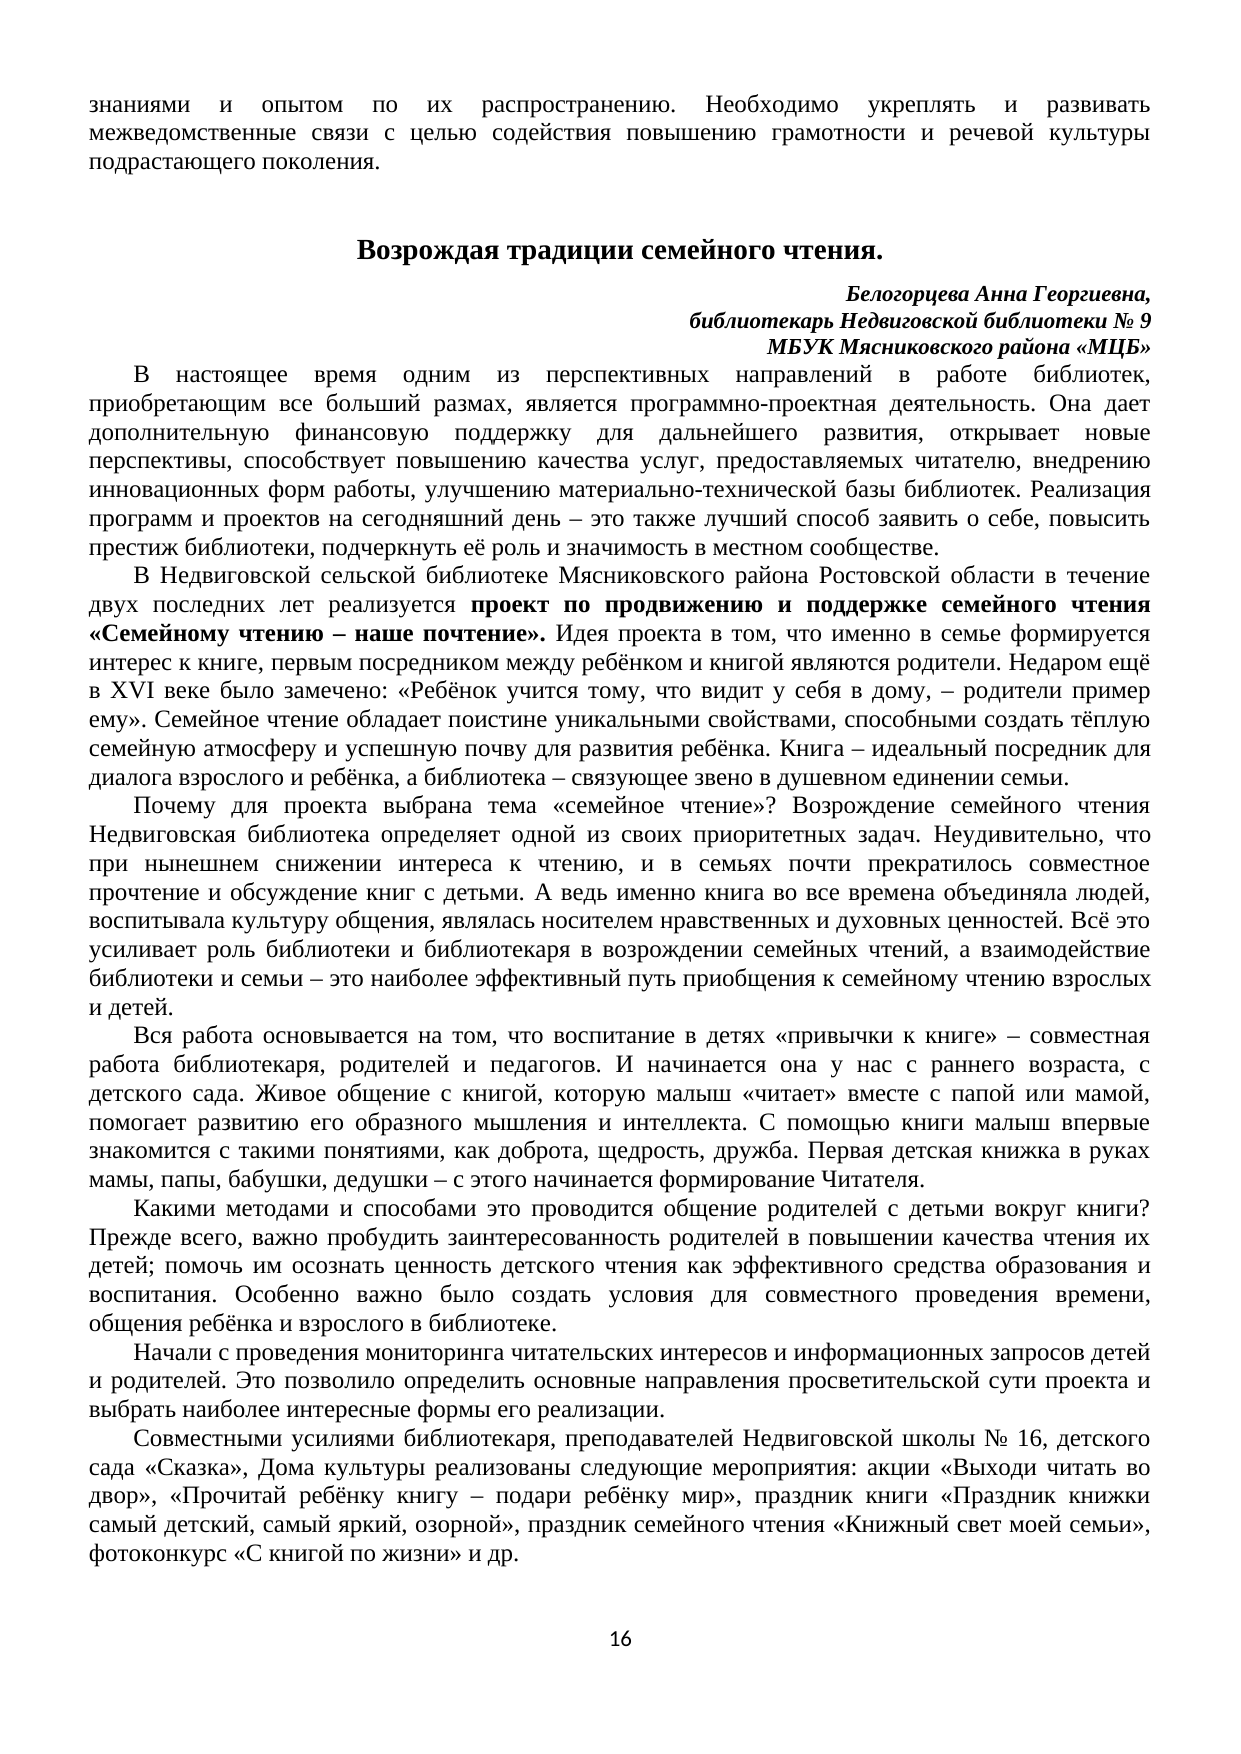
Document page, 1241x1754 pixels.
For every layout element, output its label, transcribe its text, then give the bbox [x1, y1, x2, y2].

text МБУК Мясниковского района «МЦБ» [89, 333, 1152, 359]
text Почему для проекта выбрана тема «семейное чтение»? Возрождение семейного чтения Недвиговская библиотека определяет одной из своих приоритетных задач. Неудивительно, что при нынешнем снижении интереса к чтению, и в семьях почти прекратилось совместное прочтение и обсуждение книг с детьми. А ведь именно книга во все времена объединяла людей, воспитывала культуру общения, являлась носителем нравственных и духовных ценностей. Всё это усиливает роль библиотеки и библиотекаря в возрождении семейных чтений, а взаимодействие библиотеки и семьи – это наиболее эффективный путь приобщения к семейному чтению взрослых и детей. [89, 791, 1152, 1021]
text Белогорцева Анна Георгиевна, [89, 280, 1152, 307]
text Совместными усилиями библиотекаря, преподавателей Недвиговской школы № 16, детского сада «Сказка», Дома культуры реализованы следующие мероприятия: акции «Выходи читать во двор», «Прочитай ребёнку книгу – подари ребёнку мир», праздник книги «Праздник книжки самый детский, самый яркий, озорной», праздник семейного чтения «Книжный свет моей семьи», фотоконкурс «С книгой по жизни» и др. [89, 1423, 1152, 1567]
text Возрождая традиции семейного чтения. [89, 232, 1152, 266]
text библиотекарь Недвиговской библиотеки № 9 [89, 307, 1152, 333]
text Какими методами и способами это проводится общение родителей с детьми вокруг книги? Прежде всего, важно пробудить заинтересованность родителей в повышении качества чтения их детей; помочь им осознать ценность детского чтения как эффективного средства образования и воспитания. Особенно важно было создать условия для совместного проведения времени, общения ребёнка и взрослого в библиотеке. [89, 1193, 1152, 1337]
text Вся работа основывается на том, что воспитание в детях «привычки к книге» – совместная работа библиотекаря, родителей и педагогов. И начинается она у нас с раннего возраста, с детского сада. Живое общение с книгой, которую малыш «читает» вместе с папой или мамой, помогает развитию его образного мышления и интеллекта. С помощью книги малыш впервые знакомится с такими понятиями, как доброта, щедрость, дружба. Первая детская книжка в руках мамы, папы, бабушки, дедушки – с этого начинается формирование Читателя. [89, 1021, 1152, 1193]
text Начали с проведения мониторинга читательских интересов и информационных запросов детей и родителей. Это позволило определить основные направления просветительской сути проекта и выбрать наиболее интересные формы его реализации. [89, 1337, 1152, 1423]
text В Недвиговской сельской библиотеке Мясниковского района Ростовской области в течение двух последних лет реализуется проект по продвижению и поддержке семейного чтения «Семейному чтению – наше почтение». Идея проекта в том, что именно в семье формируется интерес к книге, первым посредником между ребёнком и книгой являются родители. Недаром ещё в XVI веке было замечено: «Ребёнок учится тому, что видит у себя в дому, – родители пример ему». Семейное чтение обладает поистине уникальными свойствами, способными создать тёплую семейную атмосферу и успешную почву для развития ребёнка. Книга – идеальный посредник для диалога взрослого и ребёнка, а библиотека – связующее звено в душевном единении семьи. [89, 561, 1152, 791]
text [89, 89, 1152, 175]
text В настоящее время одним из перспективных направлений в работе библиотек, приобретающим все больший размах, является программно-проектная деятельность. Она дает дополнительную финансовую поддержку для дальнейшего развития, открывает новые перспективы, способствует повышению качества услуг, предоставляемых читателю, внедрению инновационных форм работы, улучшению материально-технической базы библиотек. Реализация программ и проектов на сегодняшний день – это также лучший способ заявить о себе, повысить престиж библиотеки, подчеркнуть её роль и значимость в местном сообществе. [89, 359, 1152, 561]
